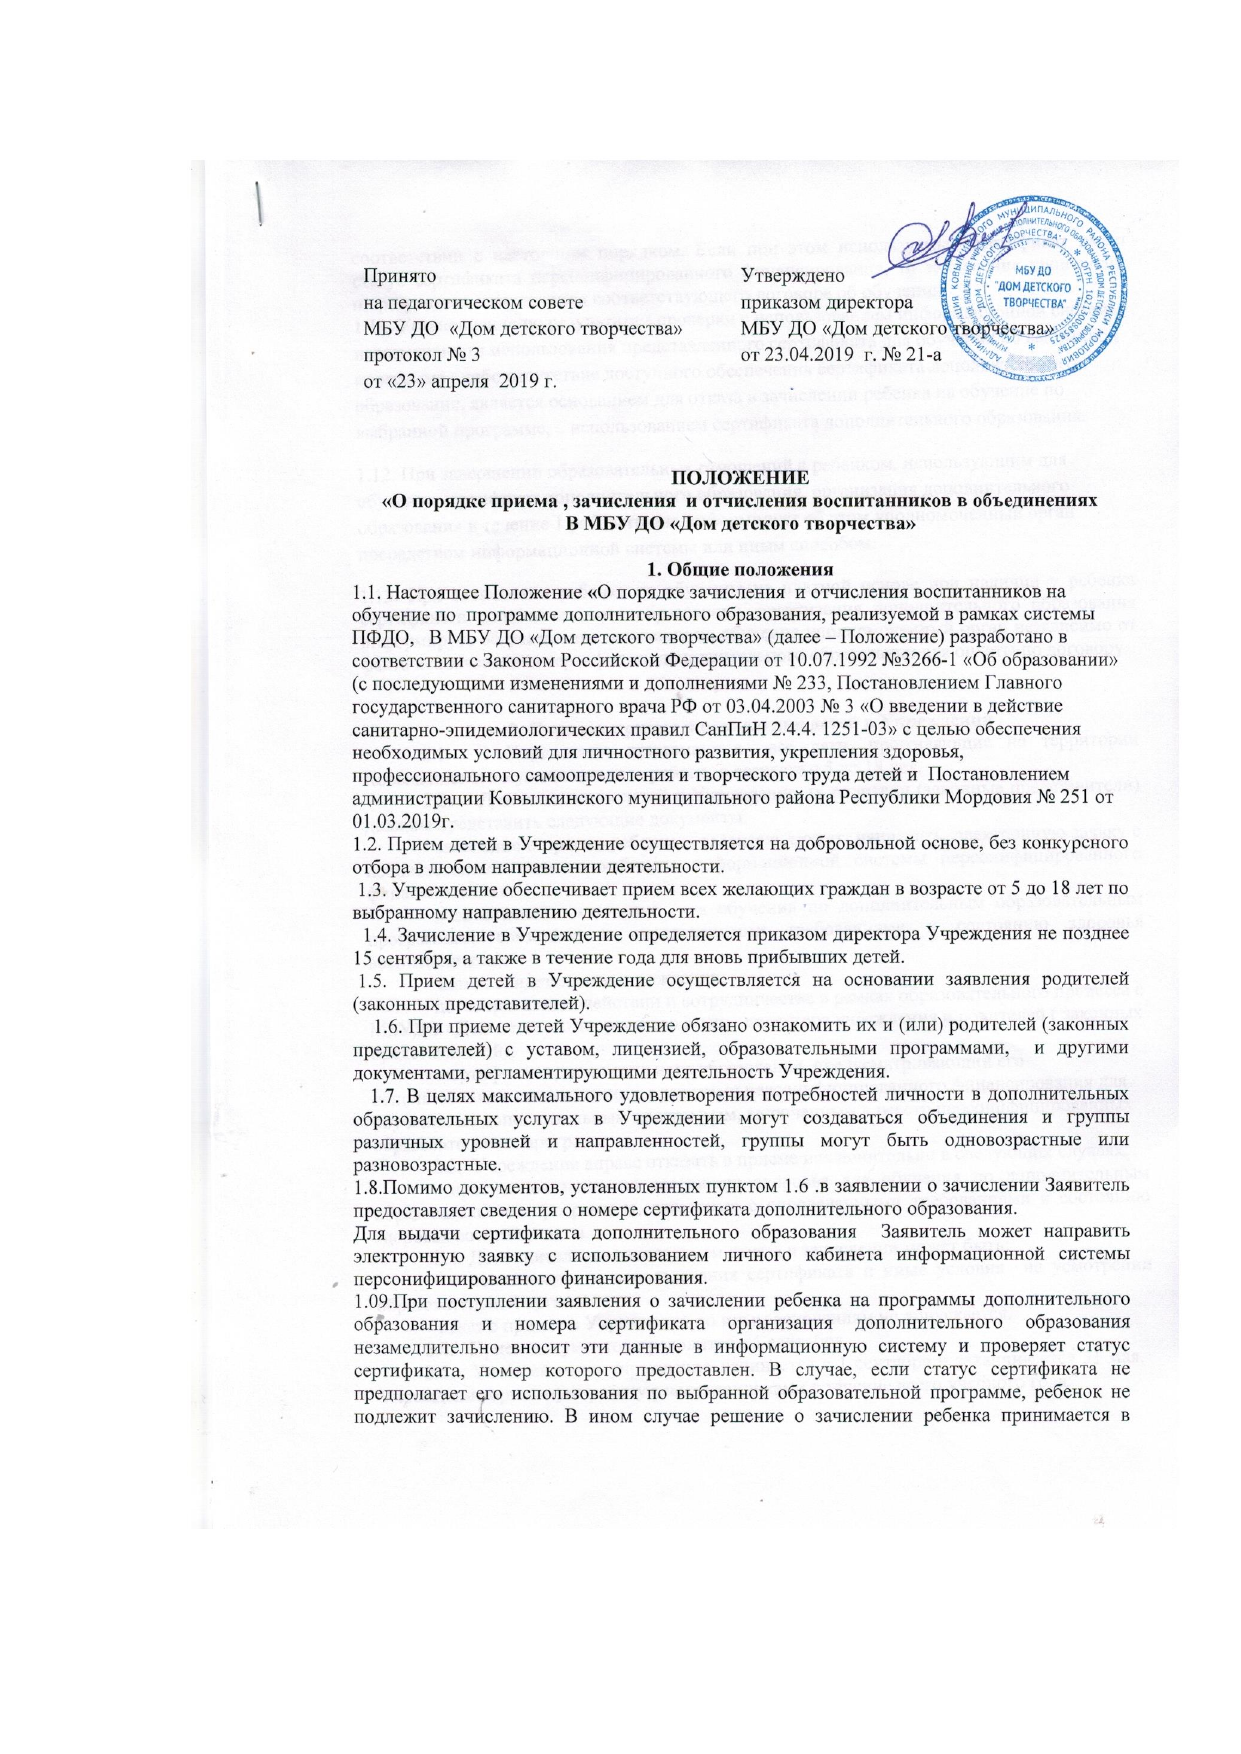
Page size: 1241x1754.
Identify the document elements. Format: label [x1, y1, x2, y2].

picture [177, 146, 1193, 1544]
